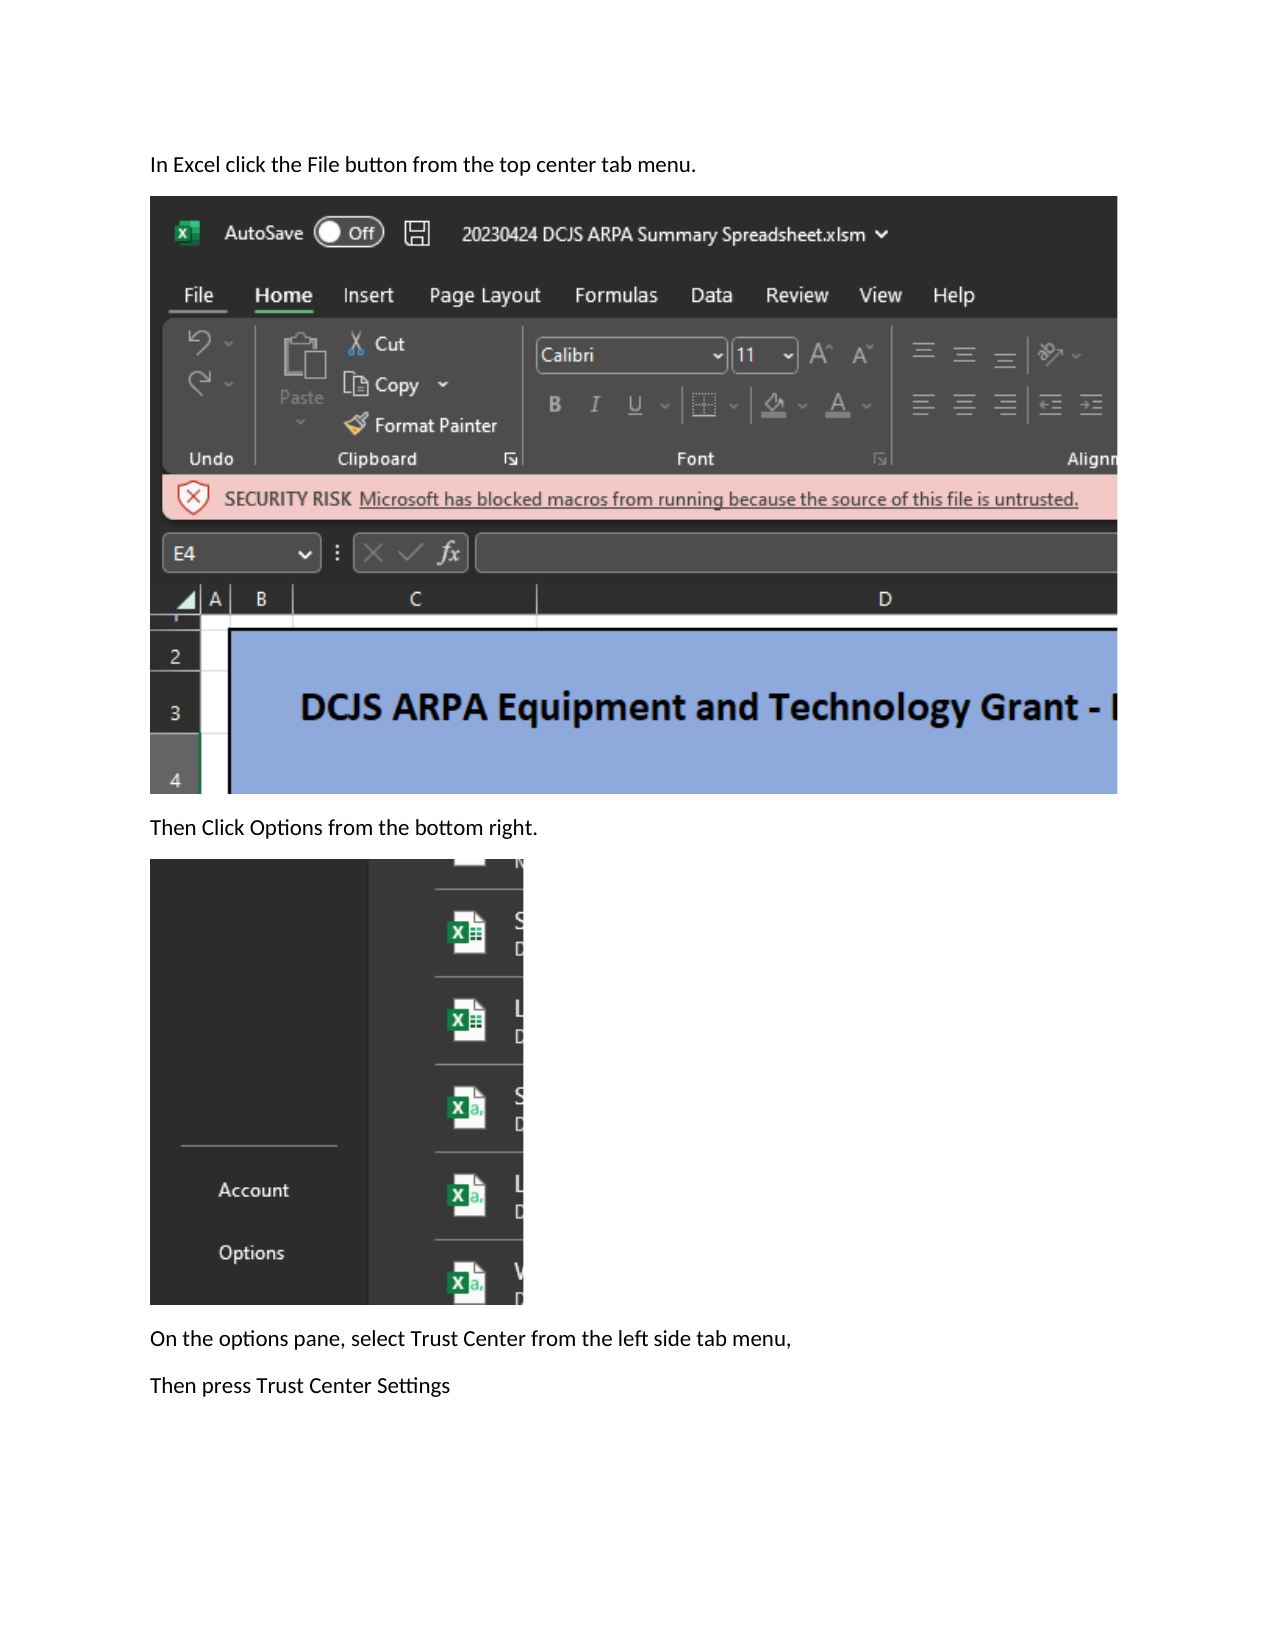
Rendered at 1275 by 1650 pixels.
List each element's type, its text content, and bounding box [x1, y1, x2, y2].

text On the options pane, select Trust Center from the left side tab menu, [150, 1324, 1125, 1352]
picture [150, 859, 524, 1305]
text In Excel click the File button from the top center tab menu. [150, 150, 1125, 178]
picture [150, 196, 1118, 794]
text Then Click Options from the bottom right. [150, 813, 1125, 841]
text Then press Trust Center Settings [150, 1371, 1125, 1399]
